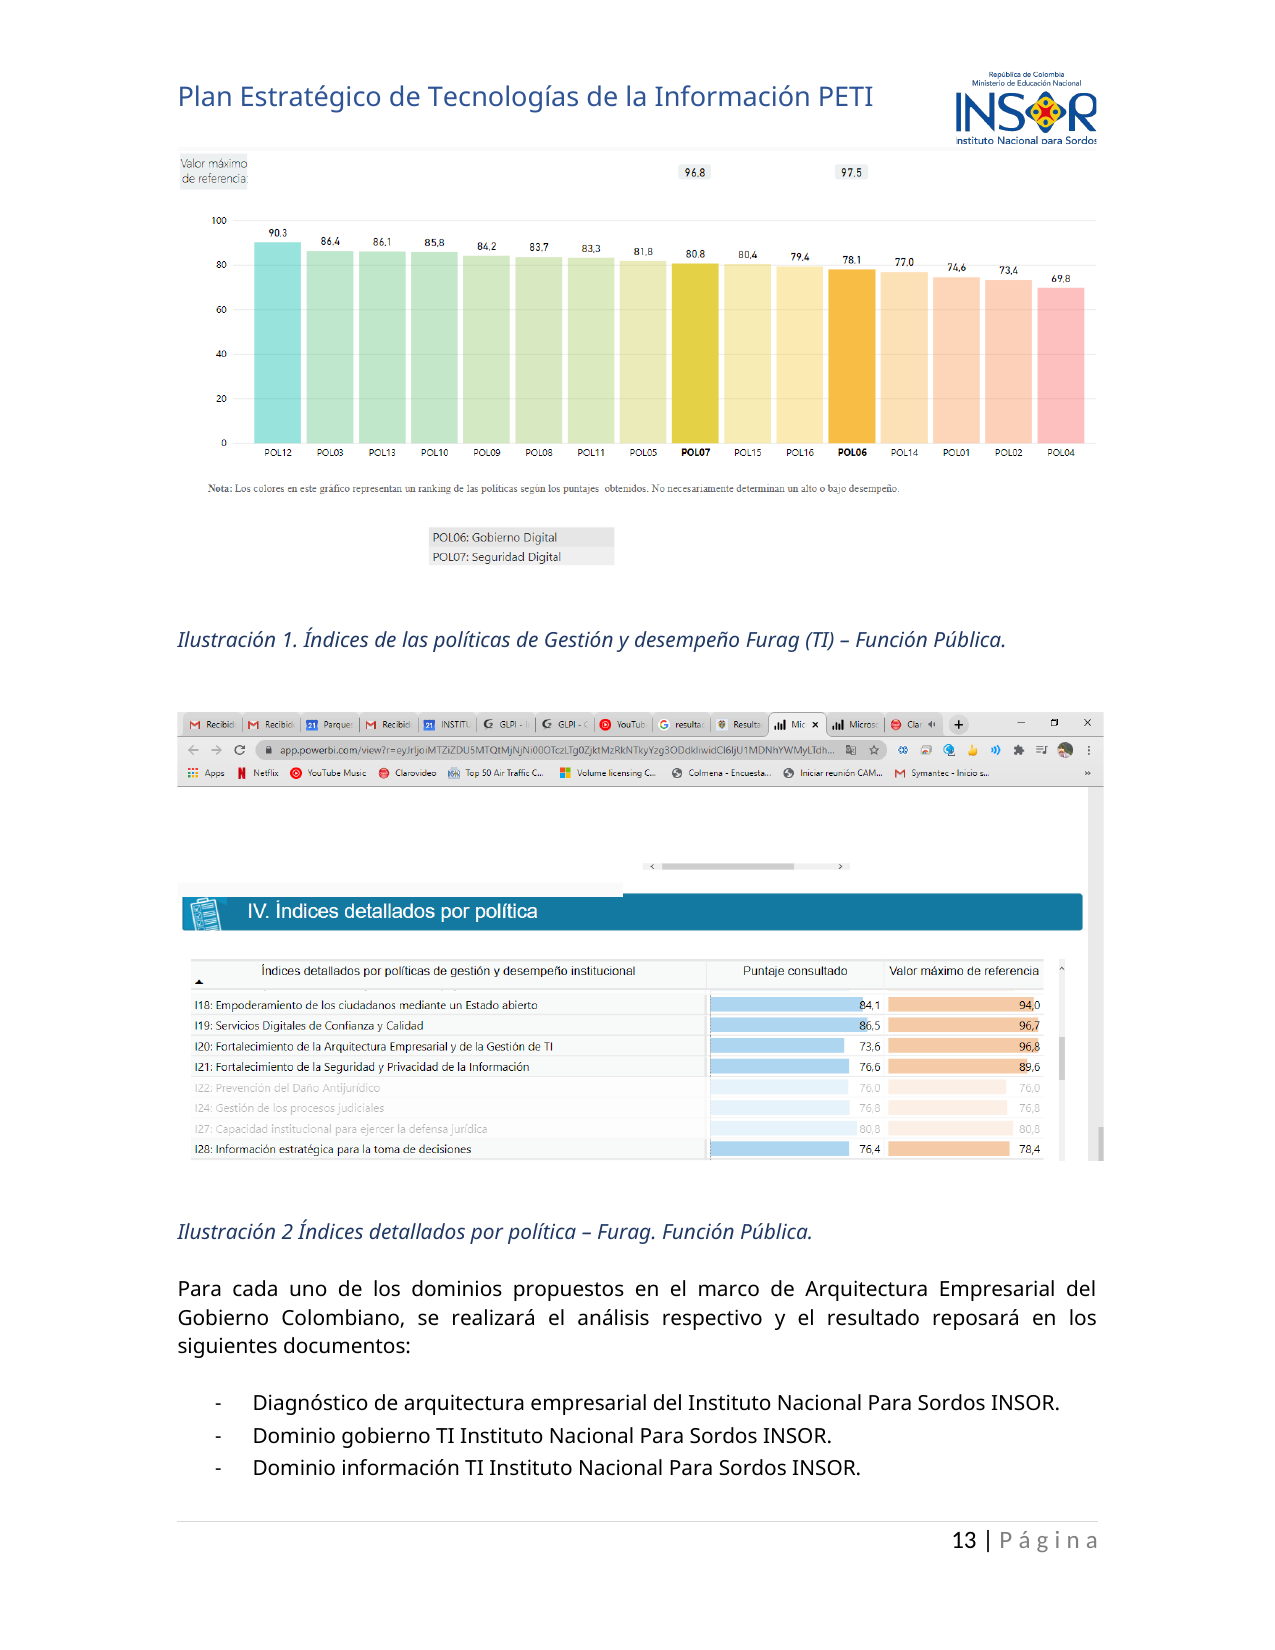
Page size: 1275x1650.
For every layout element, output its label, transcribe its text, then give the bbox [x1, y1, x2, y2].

picture [955, 71, 1097, 144]
list Diagnóstico de arquitectura empresarial del Instituto Nacional Para Sordos INSOR. [215, 1388, 1098, 1417]
list Dominio información TI Instituto Nacional Para Sordos INSOR. [215, 1453, 1098, 1482]
picture [177, 147, 1096, 568]
text Ilustración 2 Índices detallados por política – Furag. Función Pública. [177, 1217, 1098, 1246]
text Ilustración 1. Índices de las políticas de Gestión y desempeño Furag (TI) – Función Pública. [177, 625, 1098, 653]
picture [177, 712, 1104, 1161]
text Para cada uno de los dominios propuestos en el marco de Arquitectura Empresarial del Gobierno Colombiano, se realizará el análisis respectivo y el resultado reposará en los siguientes documentos: [177, 1274, 1098, 1360]
list Dominio gobierno TI Instituto Nacional Para Sordos INSOR. [215, 1421, 1098, 1449]
